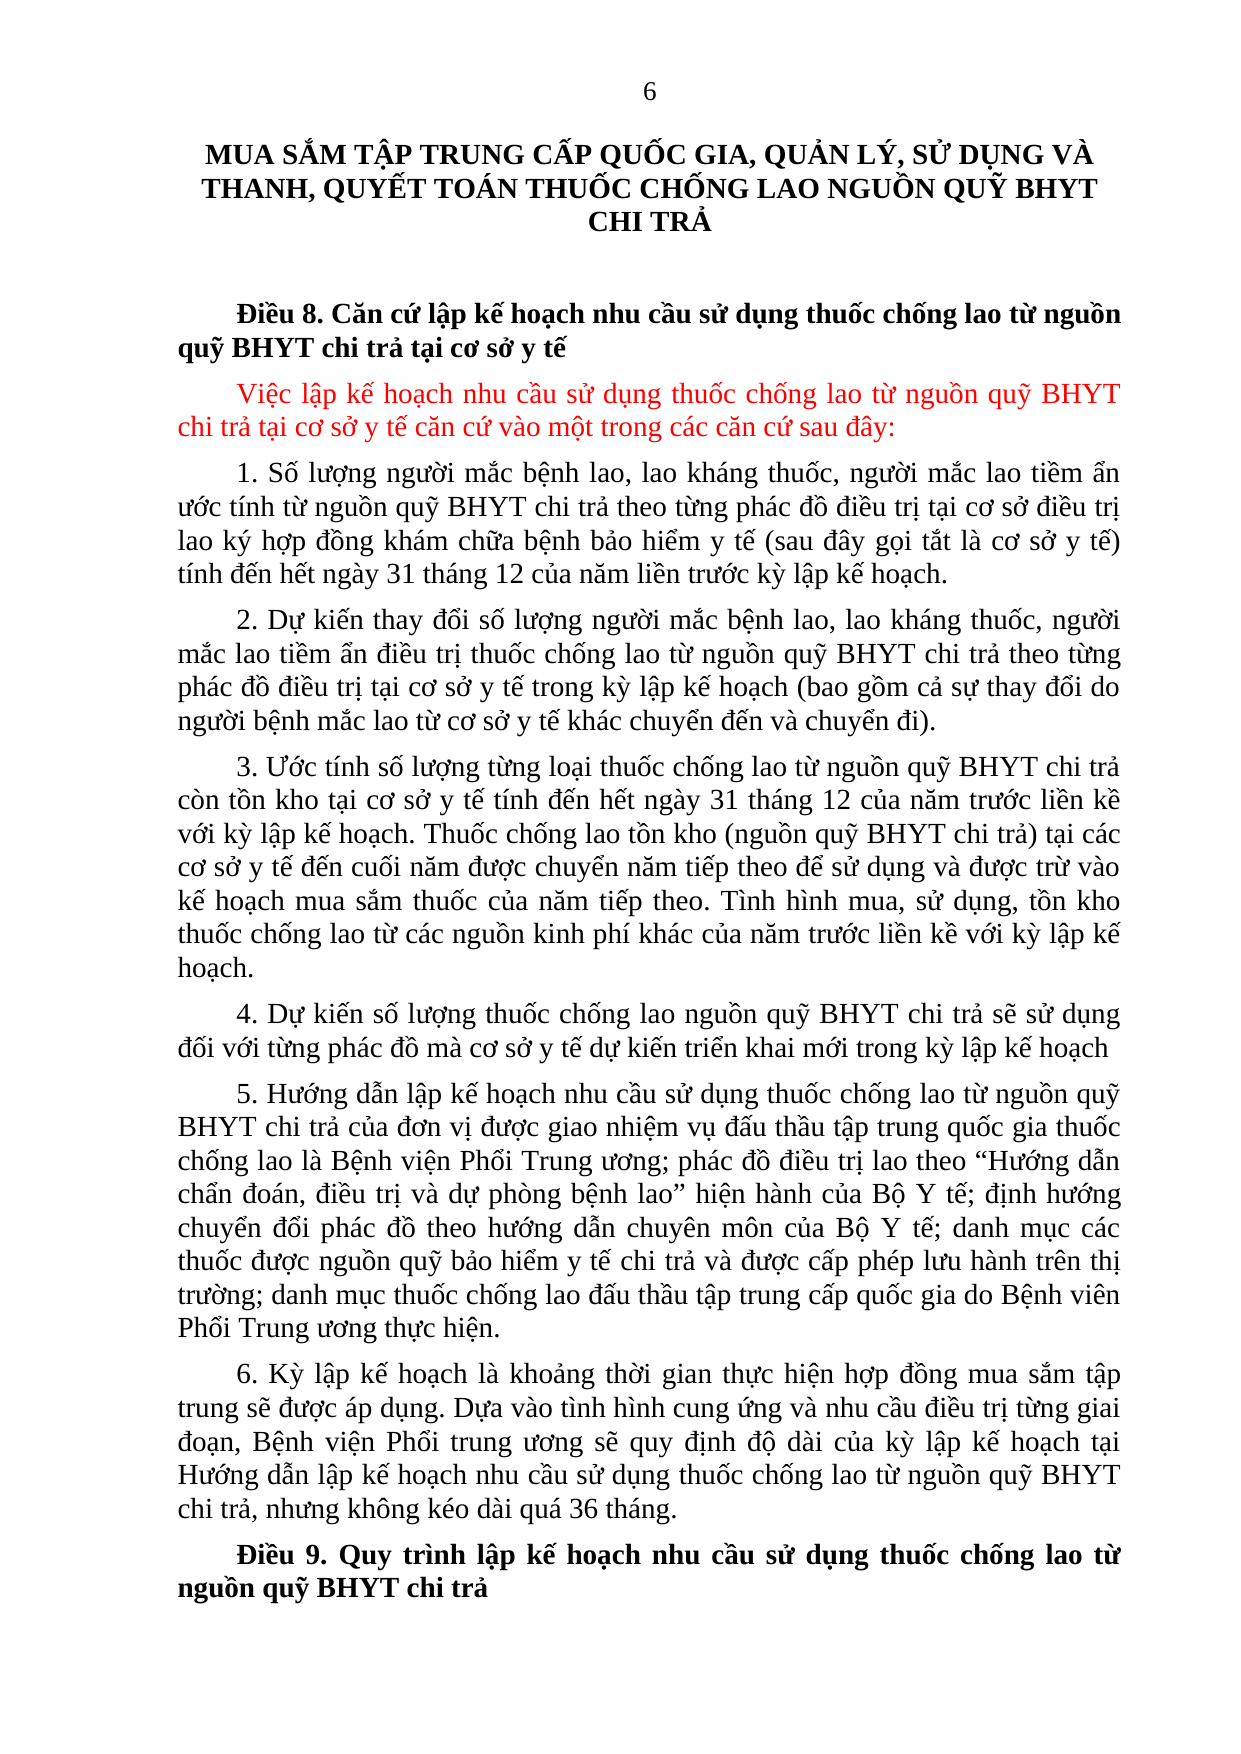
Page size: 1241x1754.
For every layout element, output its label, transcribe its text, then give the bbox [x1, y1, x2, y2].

text 4. Dự kiến số lượng thuốc chống lao nguồn quỹ BHYT chi trả sẽ sử dụng đối với từng phác đồ mà cơ sở y tế dự kiến triển khai mới trong kỳ lập kế hoạch [177, 996, 1122, 1063]
text 5. Hướng dẫn lập kế hoạch nhu cầu sử dụng thuốc chống lao từ nguồn quỹ BHYT chi trả của đơn vị được giao nhiệm vụ đấu thầu tập trung quốc gia thuốc chống lao là Bệnh viện Phổi Trung ương; phác đồ điều trị lao theo “Hướng dẫn chẩn đoán, điều trị và dự phòng bệnh lao” hiện hành của Bộ Y tế; định hướng chuyển đổi phác đồ theo hướng dẫn chuyên môn của Bộ Y tế; danh mục các thuốc được nguồn quỹ bảo hiểm y tế chi trả và được cấp phép lưu hành trên thị trường; danh mục thuốc chống lao đấu thầu tập trung cấp quốc gia do Bệnh viên Phổi Trung ương thực hiện. [177, 1076, 1122, 1344]
text 6. Kỳ lập kế hoạch là khoảng thời gian thực hiện hợp đồng mua sắm tập trung sẽ được áp dụng. Dựa vào tình hình cung ứng và nhu cầu điều trị từng giai đoạn, Bệnh viện Phổi trung ương sẽ quy định độ dài của kỳ lập kế hoạch tại Hướng dẫn lập kế hoạch nhu cầu sử dụng thuốc chống lao từ nguồn quỹ BHYT chi trả, nhưng không kéo dài quá 36 tháng. [177, 1357, 1122, 1524]
text 1. Số lượng người mắc bệnh lao, lao kháng thuốc, người mắc lao tiềm ẩn ước tính từ nguồn quỹ BHYT chi trả theo từng phác đồ điều trị tại cơ sở điều trị lao ký hợp đồng khám chữa bệnh bảo hiểm y tế (sau đây gọi tắt là cơ sở y tế) tính đến hết ngày 31 tháng 12 của năm liền trước kỳ lập kế hoạch. [177, 456, 1122, 590]
text 3. Ước tính số lượng từng loại thuốc chống lao từ nguồn quỹ BHYT chi trả còn tồn kho tại cơ sở y tế tính đến hết ngày 31 tháng 12 của năm trước liền kề với kỳ lập kế hoạch. Thuốc chống lao tồn kho (nguồn quỹ BHYT chi trả) tại các cơ sở y tế đến cuối năm được chuyển năm tiếp theo để sử dụng và được trừ vào kế hoạch mua sắm thuốc của năm tiếp theo. Tình hình mua, sử dụng, tồn kho thuốc chống lao từ các nguồn kinh phí khác của năm trước liền kề với kỳ lập kế hoạch. [177, 749, 1122, 984]
text 2. Dự kiến thay đổi số lượng người mắc bệnh lao, lao kháng thuốc, người mắc lao tiềm ẩn điều trị thuốc chống lao từ nguồn quỹ BHYT chi trả theo từng phác đồ điều trị tại cơ sở y tế trong kỳ lập kế hoạch (bao gồm cả sự thay đổi do người bệnh mắc lao từ cơ sở y tế khác chuyển đến và chuyển đi). [177, 602, 1122, 736]
text Điều 9. Quy trình lập kế hoạch nhu cầu sử dụng thuốc chống lao từ nguồn quỹ BHYT chi trả [177, 1537, 1122, 1604]
text MUA SẮM TẬP TRUNG CẤP QUỐC GIA, QUẢN LÝ, SỬ DỤNG VÀ THANH, QUYẾT TOÁN THUỐC CHỐNG LAO NGUỒN QUỸ BHYT CHI TRẢ [177, 137, 1122, 238]
text Điều 8. Căn cứ lập kế hoạch nhu cầu sử dụng thuốc chống lao từ nguồn quỹ BHYT chi trả tại cơ sở y tế [177, 296, 1122, 363]
text Việc lập kế hoạch nhu cầu sử dụng thuốc chống lao từ nguồn quỹ BHYT chi trả tại cơ sở y tế căn cứ vào một trong các căn cứ sau đây: [177, 376, 1122, 443]
